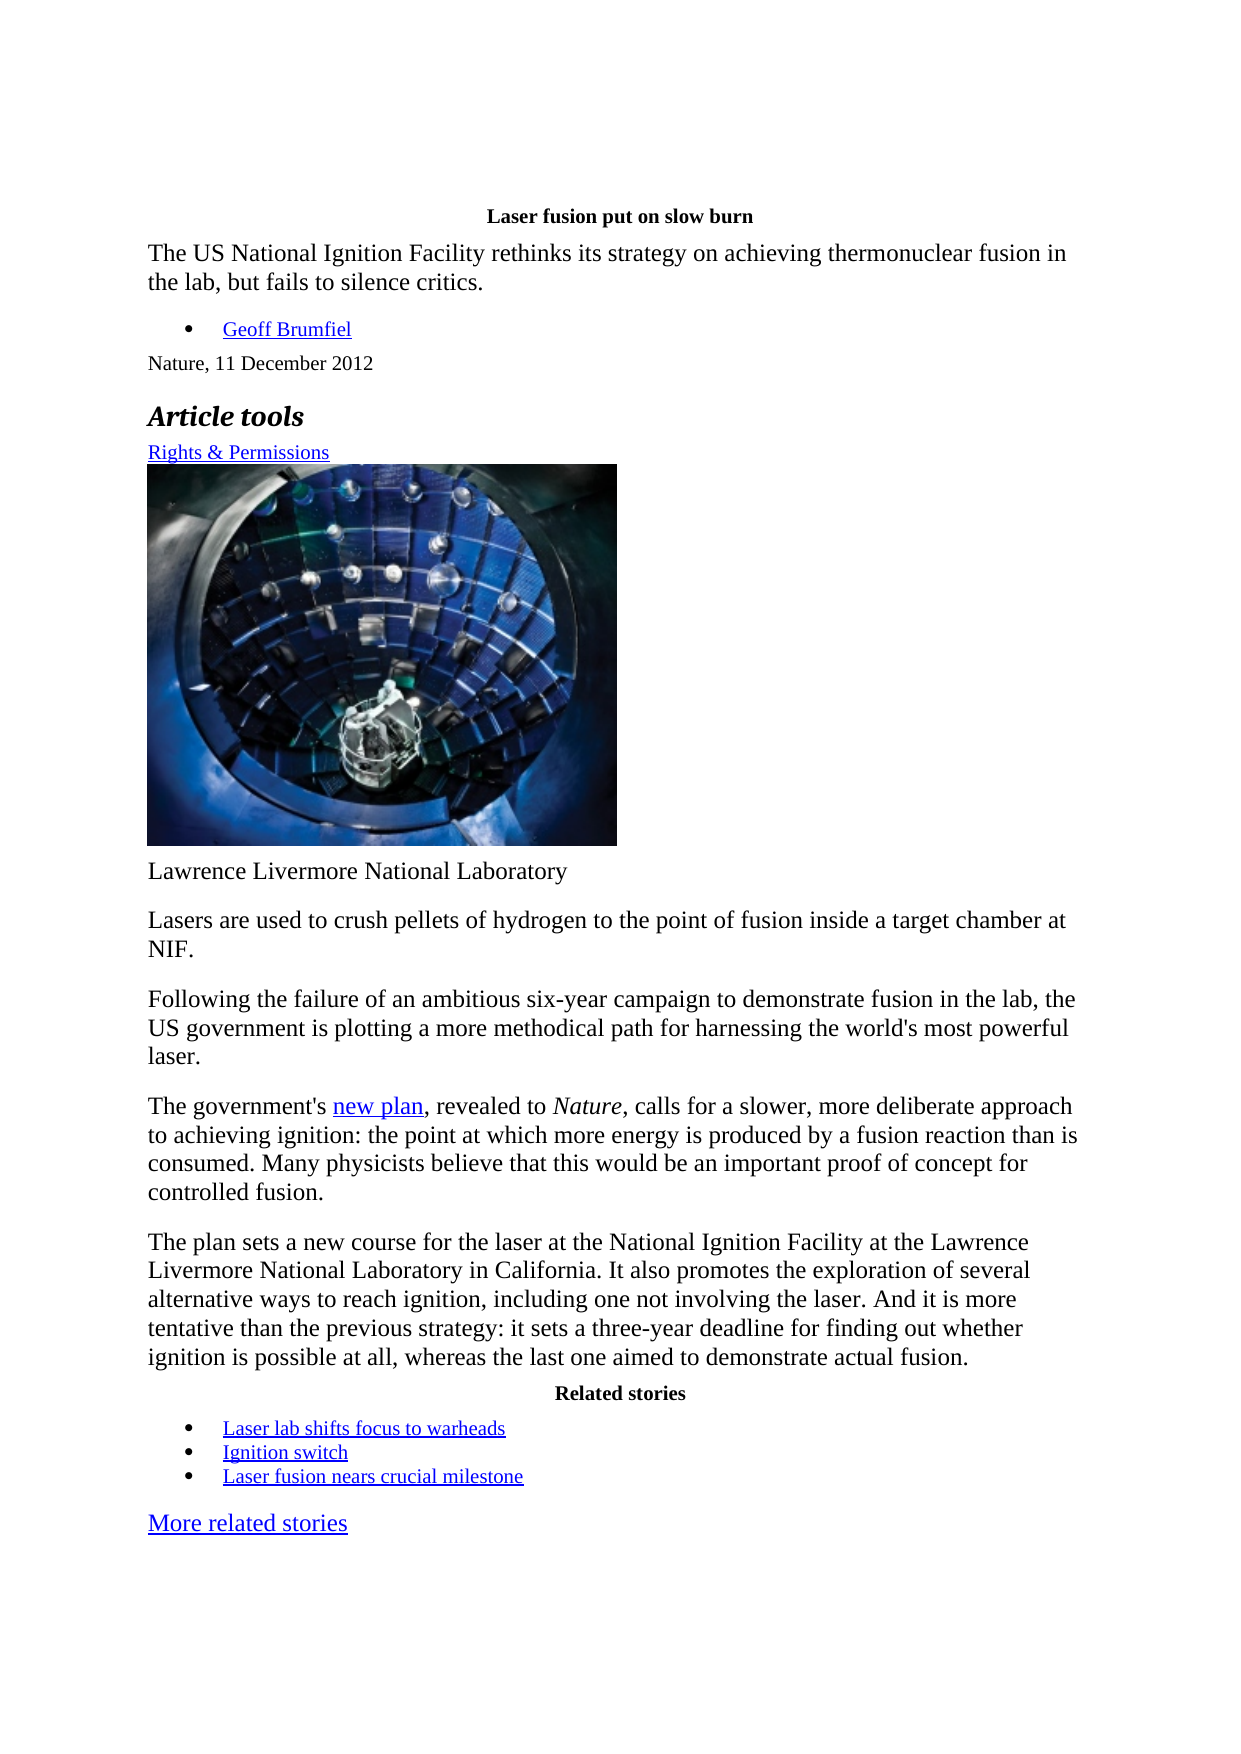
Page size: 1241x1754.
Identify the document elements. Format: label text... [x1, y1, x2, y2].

list Laser lab shifts focus to warheads [185, 1416, 1093, 1439]
list Geoff Brumfiel [185, 317, 1093, 341]
subtitle Article tools [148, 400, 1093, 434]
text Lawrence Livermore National Laboratory [148, 856, 1093, 885]
list Ignition switch [185, 1439, 1093, 1464]
list Laser fusion nears crucial milestone [185, 1464, 1093, 1488]
subtitle Laser fusion put on slow burn [148, 204, 1093, 228]
text The government's new plan, revealed to Nature, calls for a slower, more deliberate approach to achieving ignition: the point at which more energy is produced by a fusion reaction than is consumed. Many physicists believe that this would be an important proof of concept for controlled fusion. [148, 1091, 1093, 1206]
text More related stories [148, 1508, 1093, 1537]
text Rights & Permissions [148, 440, 1093, 464]
text Following the failure of an ambitious six-year campaign to demonstrate fusion in the lab, the US government is plotting a more methodical path for harnessing the world's most powerful laser. [148, 984, 1093, 1070]
text Lasers are used to crush pellets of hydrogen to the point of fusion inside a target chamber at NIF. [148, 906, 1093, 963]
picture [147, 464, 617, 846]
text Nature, 11 December 2012 [148, 351, 1093, 375]
subtitle Related stories [148, 1381, 1093, 1405]
text The plan sets a new course for the laser at the National Ignition Facility at the Lawrence Livermore National Laboratory in California. It also promotes the exploration of several alternative ways to reach ignition, including one not involving the laser. And it is more tentative than the previous strategy: it sets a three-year deadline for finding out whether ignition is possible at all, whereas the last one aimed to demonstrate actual fusion. [148, 1227, 1093, 1371]
text The US National Ignition Facility rethinks its strategy on achieving thermonuclear fusion in the lab, but fails to silence critics. [148, 238, 1093, 296]
